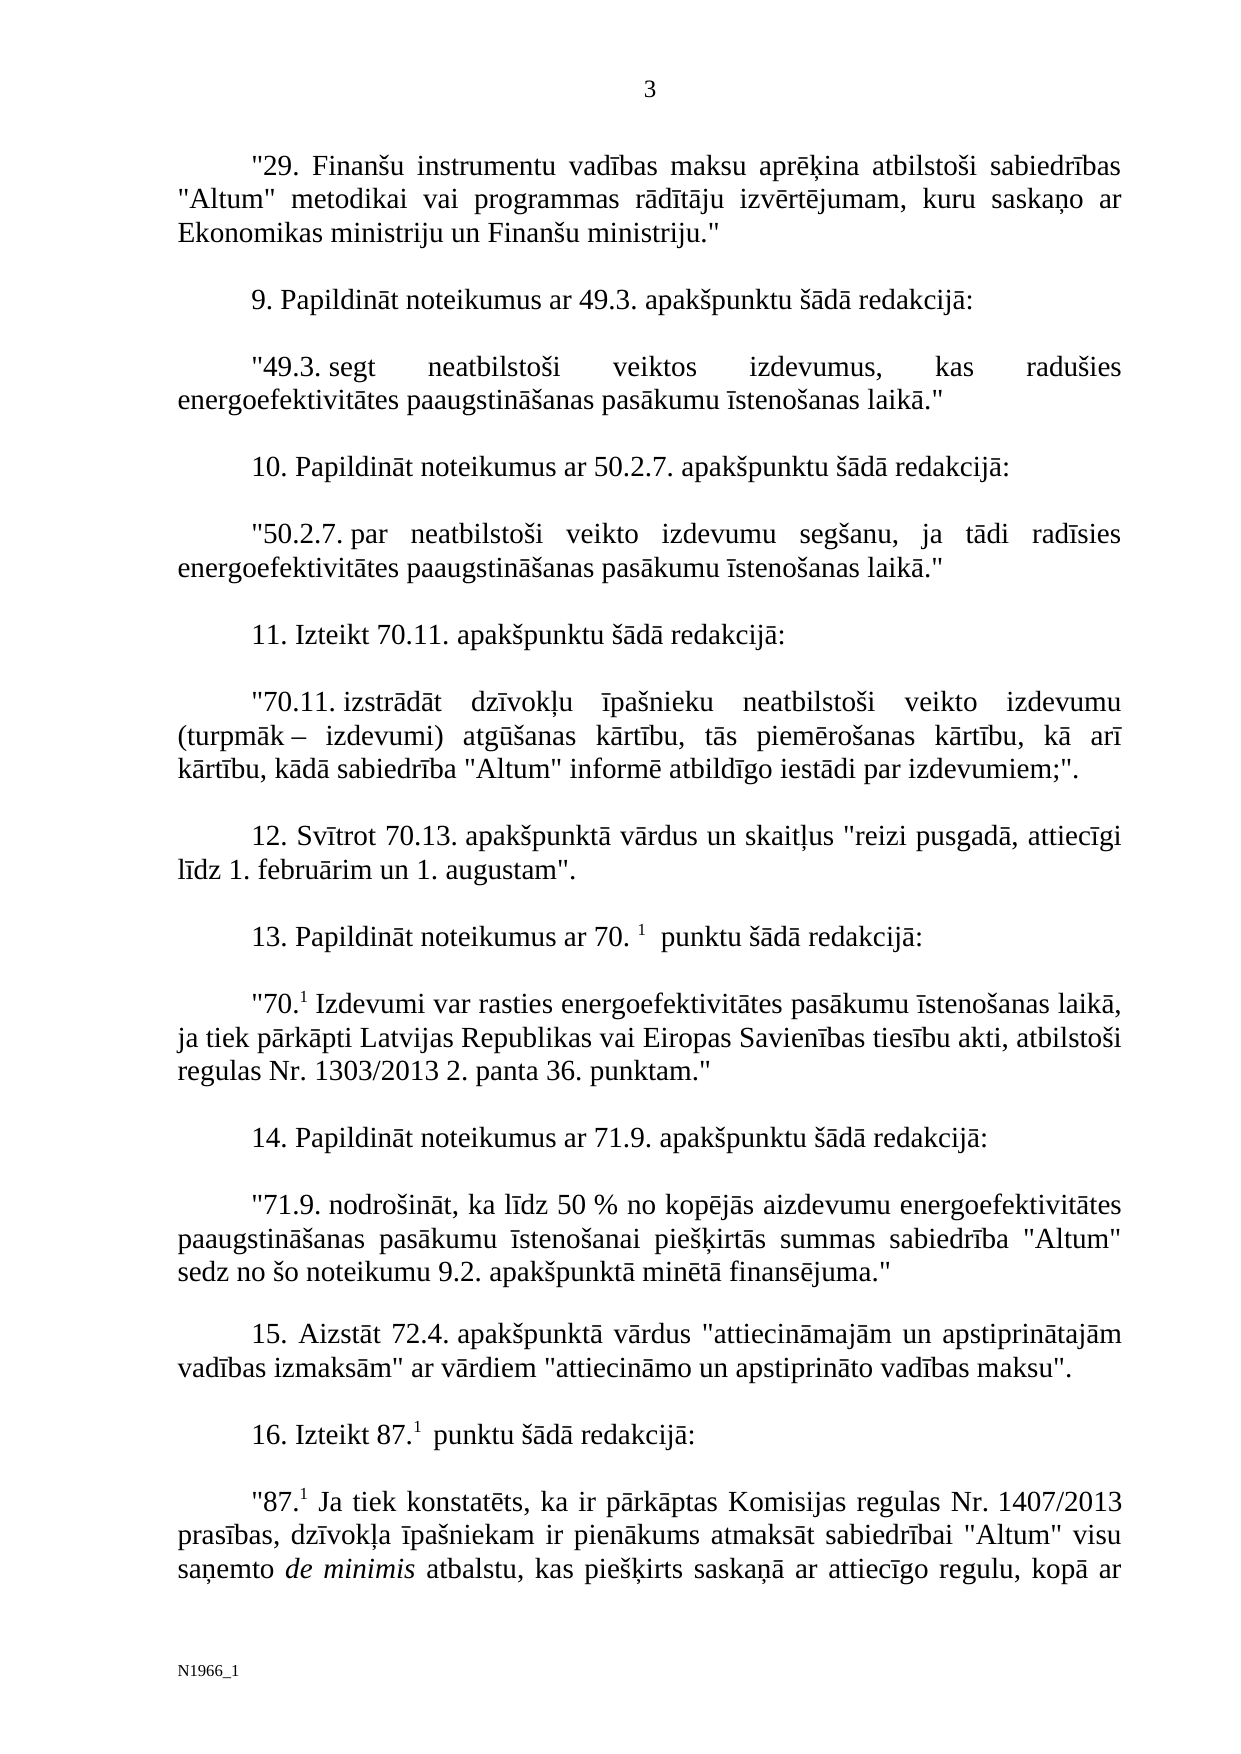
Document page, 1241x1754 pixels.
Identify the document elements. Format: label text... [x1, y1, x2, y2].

list "71.9. nodrošināt, ka līdz 50 % no kopējās aizdevumu energoefektivitātes paaugstināšanas pasākumu īstenošanai piešķirtās summas sabiedrība "Altum" sedz no šo noteikumu 9.2. apakšpunktā minētā finansējuma." [177, 1187, 1122, 1288]
text 13. Papildināt noteikumus ar 70. 1 punktu šādā redakcijā: [177, 919, 1122, 953]
text "70.11. izstrādāt dzīvokļu īpašnieku neatbilstoši veikto izdevumu (turpmāk – izdevumi) atgūšanas kārtību, tās piemērošanas kārtību, kā arī kārtību, kādā sabiedrība "Altum" informē atbildīgo iestādi par izdevumiem;". [177, 684, 1122, 785]
text 12. Svītrot 70.13. apakšpunktā vārdus un skaitļus "reizi pusgadā, attiecīgi līdz 1. februārim un 1. augustam". [177, 818, 1122, 886]
text "29. Finanšu instrumentu vadības maksu aprēķina atbilstoši sabiedrības "Altum" metodikai vai programmas rādītāju izvērtējumam, kuru saskaņo ar Ekonomikas ministriju un Finanšu ministriju." [177, 148, 1122, 248]
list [177, 1484, 1122, 1584]
text 10. Papildināt noteikumus ar 50.2.7. apakšpunktu šādā redakcijā: [177, 449, 1122, 483]
text 9. Papildināt noteikumus ar 49.3. apakšpunktu šādā redakcijā: [177, 282, 1122, 315]
text 15. Aizstāt 72.4. apakšpunktā vārdus "attiecināmajām un apstiprinātajām vadības izmaksām" ar vārdiem "attiecināmo un apstiprināto vadības maksu". [177, 1316, 1122, 1383]
text 11. Izteikt 70.11. apakšpunktu šādā redakcijā: [177, 617, 1122, 651]
text 14. Papildināt noteikumus ar 71.9. apakšpunktu šādā redakcijā: [177, 1120, 1122, 1154]
text 16. Izteikt 87.1 punktu šādā redakcijā: [177, 1417, 1122, 1450]
text "70.1 Izdevumi var rasties energoefektivitātes pasākumu īstenošanas laikā, ja tiek pārkāpti Latvijas Republikas vai Eiropas Savienības tiesību akti, atbilstoši regulas Nr. 1303/2013 2. panta 36. punktam." [177, 986, 1122, 1087]
text "50.2.7. par neatbilstoši veikto izdevumu segšanu, ja tādi radīsies energoefektivitātes paaugstināšanas pasākumu īstenošanas laikā." [177, 517, 1122, 584]
text "49.3. segt neatbilstoši veiktos izdevumus, kas radušies energoefektivitātes paaugstināšanas pasākumu īstenošanas laikā." [177, 349, 1122, 416]
